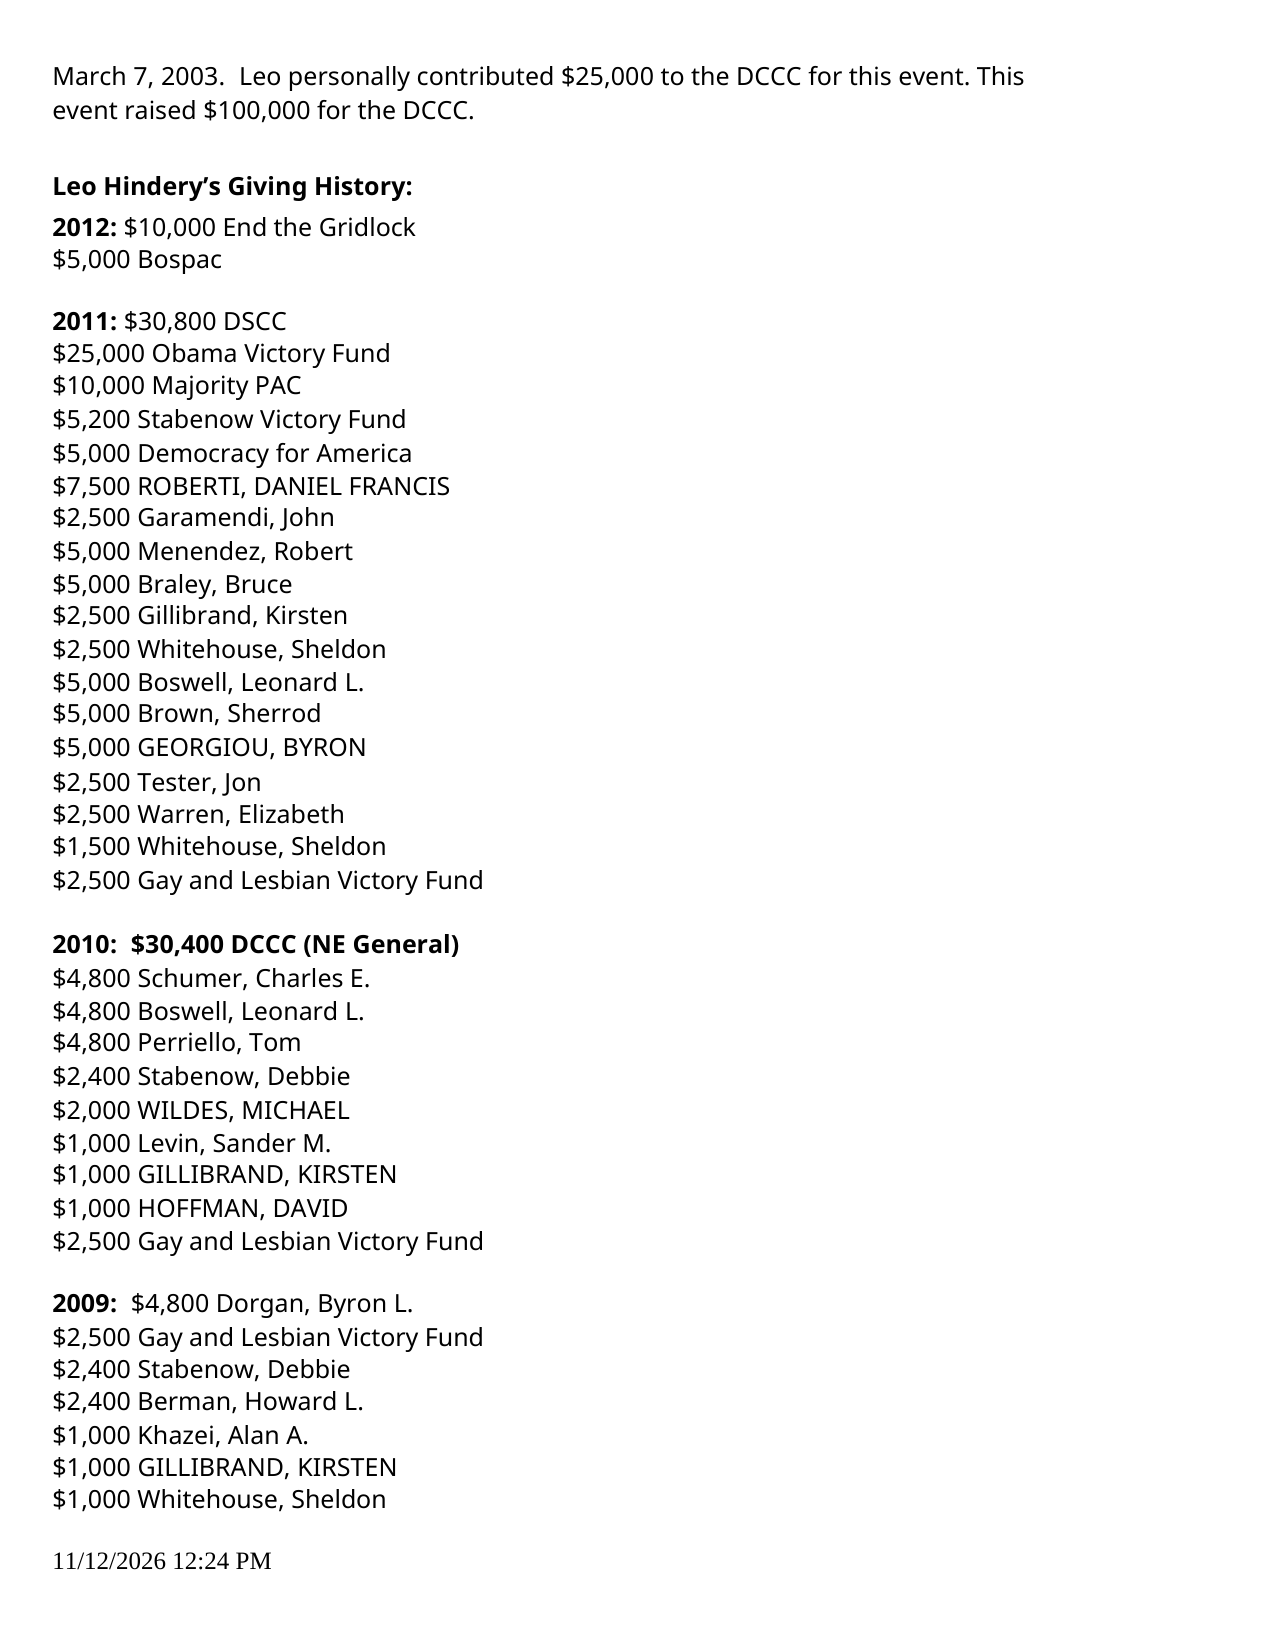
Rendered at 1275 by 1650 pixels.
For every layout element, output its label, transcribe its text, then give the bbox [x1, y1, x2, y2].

text $1,000 Levin, Sander M. [52, 1127, 1093, 1157]
text $2,500 Warren, Elizabeth [52, 798, 1093, 828]
text $4,800 Perriello, Tom [52, 1024, 1093, 1059]
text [52, 58, 1093, 126]
text $7,500 ROBERTI, DANIEL FRANCIS [52, 470, 1093, 500]
text $1,000 GILLIBRAND, KIRSTEN [52, 1157, 1093, 1191]
text $2,500 Gillibrand, Kirsten [52, 598, 1093, 632]
text $2,400 Stabenow, Debbie [52, 1353, 1093, 1383]
text $2,400 Stabenow, Debbie [52, 1059, 1093, 1093]
text $2,400 Berman, Howard L. [52, 1383, 1093, 1417]
text $25,000 Obama Victory Fund [52, 338, 1093, 368]
text $2,500 Tester, Jon [52, 764, 1093, 798]
text $1,000 GILLIBRAND, KIRSTEN [52, 1451, 1093, 1481]
text $1,000 Khazei, Alan A. [52, 1417, 1093, 1451]
text $2,500 Gay and Lesbian Victory Fund [52, 1319, 1093, 1353]
text $1,500 Whitehouse, Sheldon [52, 828, 1093, 862]
text $4,800 Boswell, Leonard L. [52, 994, 1093, 1024]
text $5,200 Stabenow Victory Fund [52, 402, 1093, 436]
text 2011: $30,800 DSCC [52, 303, 1093, 338]
text $2,500 Gay and Lesbian Victory Fund [52, 1225, 1093, 1255]
text $2,500 Gay and Lesbian Victory Fund [52, 862, 1093, 896]
text $5,000 Boswell, Leonard L. [52, 666, 1093, 696]
text $5,000 Democracy for America [52, 436, 1093, 470]
text 2009: $4,800 Dorgan, Byron L. [52, 1285, 1093, 1319]
text Leo Hindery’s Giving History: [52, 168, 1093, 202]
text $5,000 Bospac [52, 243, 1093, 273]
text $4,800 Schumer, Charles E. [52, 961, 1093, 994]
text 2012: $10,000 End the Gridlock [52, 209, 1093, 243]
text $2,000 WILDES, MICHAEL [52, 1093, 1093, 1127]
text $2,500 Garamendi, John [52, 500, 1093, 534]
text $10,000 Majority PAC [52, 368, 1093, 402]
text $1,000 Whitehouse, Sheldon [52, 1481, 1093, 1516]
text $5,000 Menendez, Robert [52, 534, 1093, 568]
text $1,000 HOFFMAN, DAVID [52, 1191, 1093, 1225]
text $5,000 GEORGIOU, BYRON [52, 730, 1093, 764]
text 2010: $30,400 DCCC (NE General) [52, 926, 1093, 961]
text $2,500 Whitehouse, Sheldon [52, 632, 1093, 666]
text $5,000 Brown, Sherrod [52, 696, 1093, 730]
text $5,000 Braley, Bruce [52, 568, 1093, 598]
